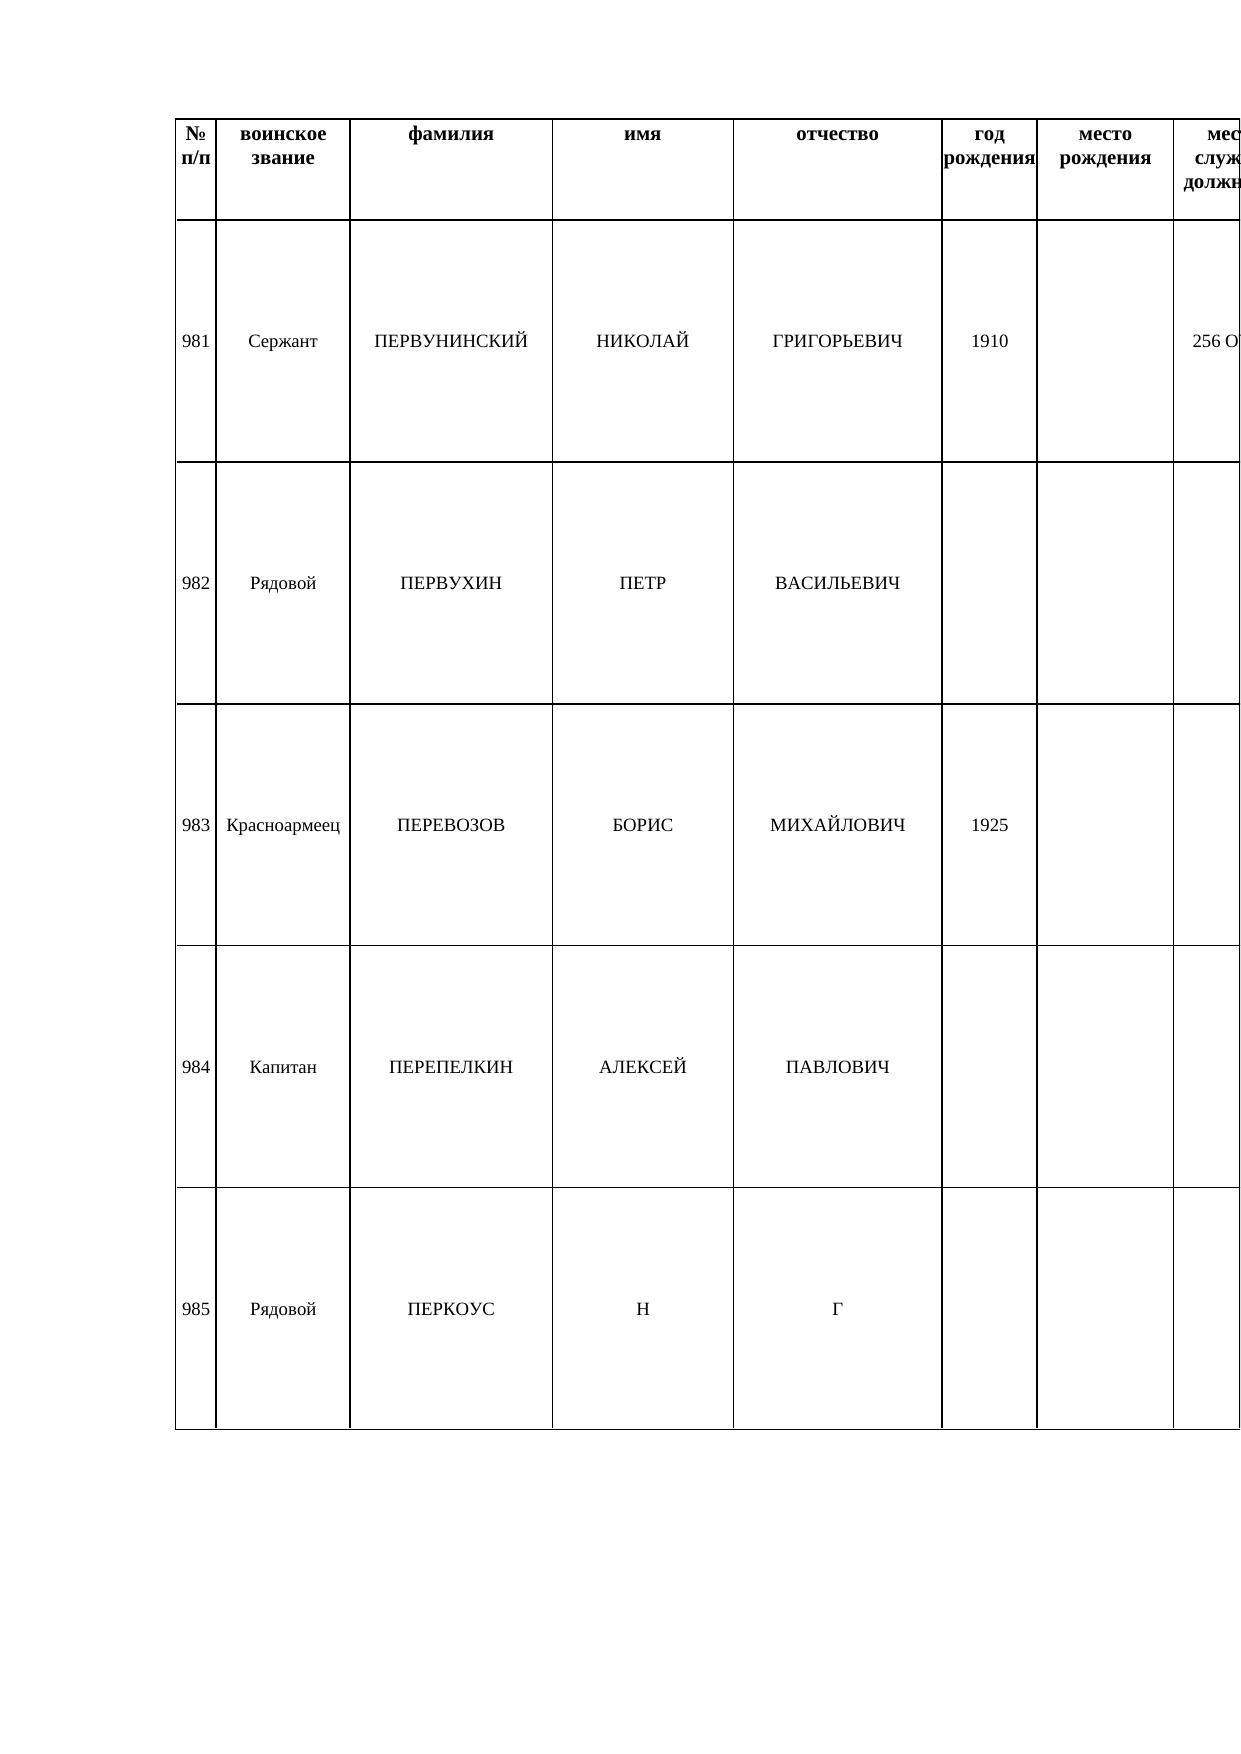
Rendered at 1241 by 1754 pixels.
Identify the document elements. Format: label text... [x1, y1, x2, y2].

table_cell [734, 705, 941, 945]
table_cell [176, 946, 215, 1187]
table_header место службы, должность [1174, 120, 1239, 219]
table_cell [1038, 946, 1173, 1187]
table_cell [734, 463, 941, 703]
table_header № п/п [176, 120, 215, 219]
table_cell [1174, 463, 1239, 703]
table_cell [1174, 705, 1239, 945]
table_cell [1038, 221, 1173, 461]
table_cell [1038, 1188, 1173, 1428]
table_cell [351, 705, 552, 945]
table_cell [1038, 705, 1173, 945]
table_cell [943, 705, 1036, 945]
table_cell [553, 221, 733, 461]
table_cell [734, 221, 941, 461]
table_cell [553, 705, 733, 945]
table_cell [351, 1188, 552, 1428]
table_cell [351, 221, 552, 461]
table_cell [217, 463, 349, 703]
table_header отчество [734, 120, 941, 219]
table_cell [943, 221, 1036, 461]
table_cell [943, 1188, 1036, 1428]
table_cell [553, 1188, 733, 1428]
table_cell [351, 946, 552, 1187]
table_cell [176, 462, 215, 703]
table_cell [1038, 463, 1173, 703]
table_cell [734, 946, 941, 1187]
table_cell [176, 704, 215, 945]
table_header год рождения [943, 120, 1036, 219]
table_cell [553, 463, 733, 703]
table_header место рождения [1038, 120, 1173, 219]
table_header воинское звание [217, 120, 349, 219]
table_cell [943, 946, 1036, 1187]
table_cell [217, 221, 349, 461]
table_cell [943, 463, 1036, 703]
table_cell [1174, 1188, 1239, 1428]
table_header фамилия [351, 120, 552, 219]
table_header имя [553, 120, 733, 219]
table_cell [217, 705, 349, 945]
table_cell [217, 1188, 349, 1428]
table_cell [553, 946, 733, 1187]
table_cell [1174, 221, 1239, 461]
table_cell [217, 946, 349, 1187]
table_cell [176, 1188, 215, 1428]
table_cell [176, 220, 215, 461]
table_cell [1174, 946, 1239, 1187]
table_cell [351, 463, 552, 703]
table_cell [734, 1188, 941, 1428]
